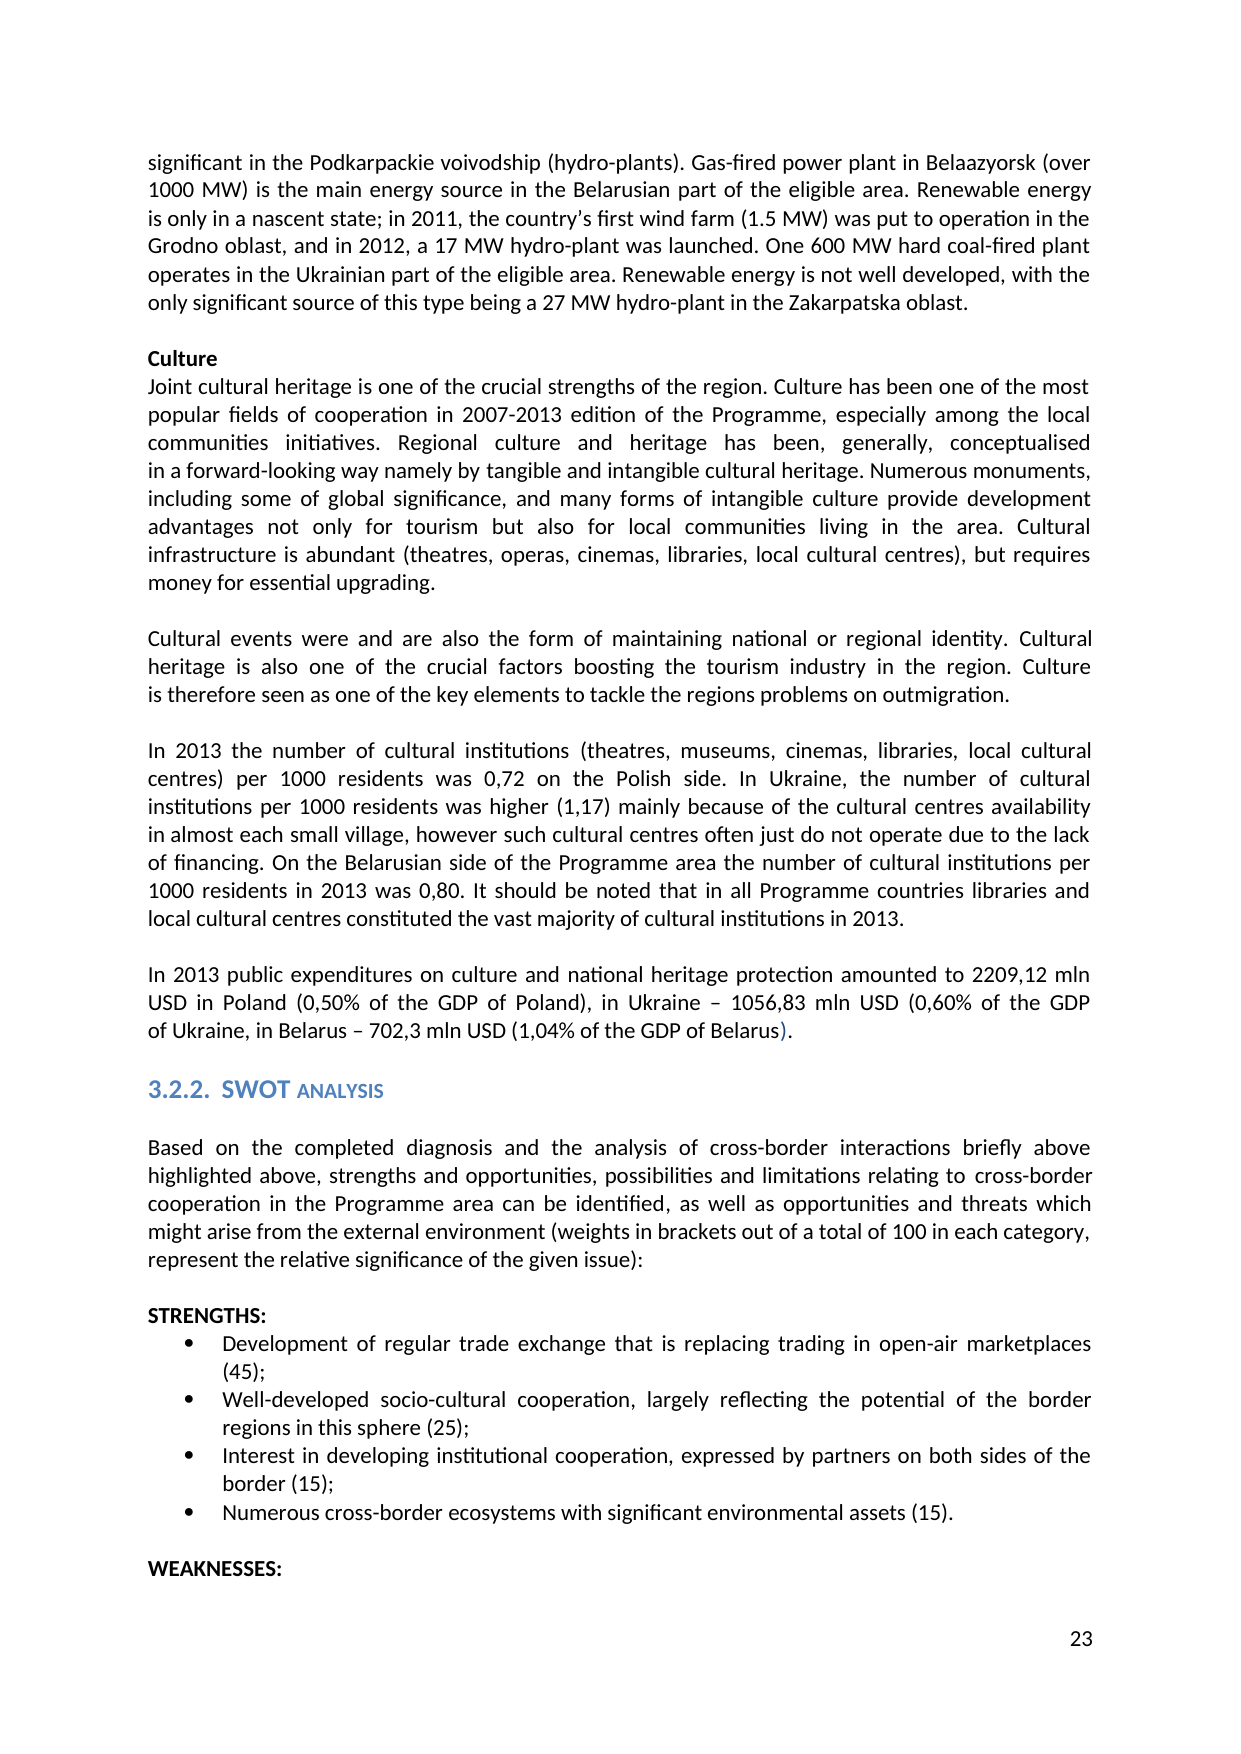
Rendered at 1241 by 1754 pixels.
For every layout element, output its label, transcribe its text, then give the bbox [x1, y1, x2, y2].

text In 2013 the number of cultural institutions (theatres, museums, cinemas, libraries, local cultural centres) per 1000 residents was 0,72 on the Polish side. In Ukraine, the number of cultural institutions per 1000 residents was higher (1,17) mainly because of the cultural centres availability in almost each small village, however such cultural centres often just do not operate due to the lack of financing. On the Belarusian side of the Programme area the number of cultural institutions per 1000 residents in 2013 was 0,80. It should be noted that in all Programme countries libraries and local cultural centres constituted the vast majority of cultural institutions in 2013. [148, 736, 1093, 932]
text Culture [148, 344, 1093, 372]
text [148, 148, 1093, 316]
list Development of regular trade exchange that is replacing trading in open-air marketplaces (45); [185, 1329, 1093, 1386]
subtitle SWOT analysis [148, 1072, 1093, 1105]
text STRENGTHS: [148, 1301, 1093, 1329]
text WEAKNESSES: [148, 1554, 1093, 1582]
list Interest in developing institutional cooperation, expressed by partners on both sides of the border (15); [185, 1442, 1093, 1498]
text Cultural events were and are also the form of maintaining national or regional identity. Cultural heritage is also one of the crucial factors boosting the tourism industry in the region. Culture is therefore seen as one of the key elements to tackle the regions problems on outmigration. [148, 624, 1093, 708]
list Well-developed socio-cultural cooperation, largely reflecting the potential of the border regions in this sphere (25); [185, 1386, 1093, 1442]
text Based on the completed diagnosis and the analysis of cross-border interactions briefly above highlighted above, strengths and opportunities, possibilities and limitations relating to cross-border cooperation in the Programme area can be identified, as well as opportunities and threats which might arise from the external environment (weights in brackets out of a total of 100 in each category, represent the relative significance of the given issue): [148, 1133, 1093, 1273]
text In 2013 public expenditures on culture and national heritage protection amounted to 2209,12 mln USD in Poland (0,50% of the GDP of Poland), in Ukraine – 1056,83 mln USD (0,60% of the GDP of Ukraine, in Belarus – 702,3 mln USD (1,04% of the GDP of Belarus). [148, 960, 1093, 1044]
list Numerous cross-border ecosystems with significant environmental assets (15). [185, 1498, 1093, 1526]
text Joint cultural heritage is one of the crucial strengths of the region. Culture has been one of the most popular fields of cooperation in 2007-2013 edition of the Programme, especially among the local communities initiatives. Regional culture and heritage has been, generally, conceptualised in a forward-looking way namely by tangible and intangible cultural heritage. Numerous monuments, including some of global significance, and many forms of intangible culture provide development advantages not only for tourism but also for local communities living in the area. Cultural infrastructure is abundant (theatres, operas, cinemas, libraries, local cultural centres), but requires money for essential upgrading. [148, 372, 1093, 596]
